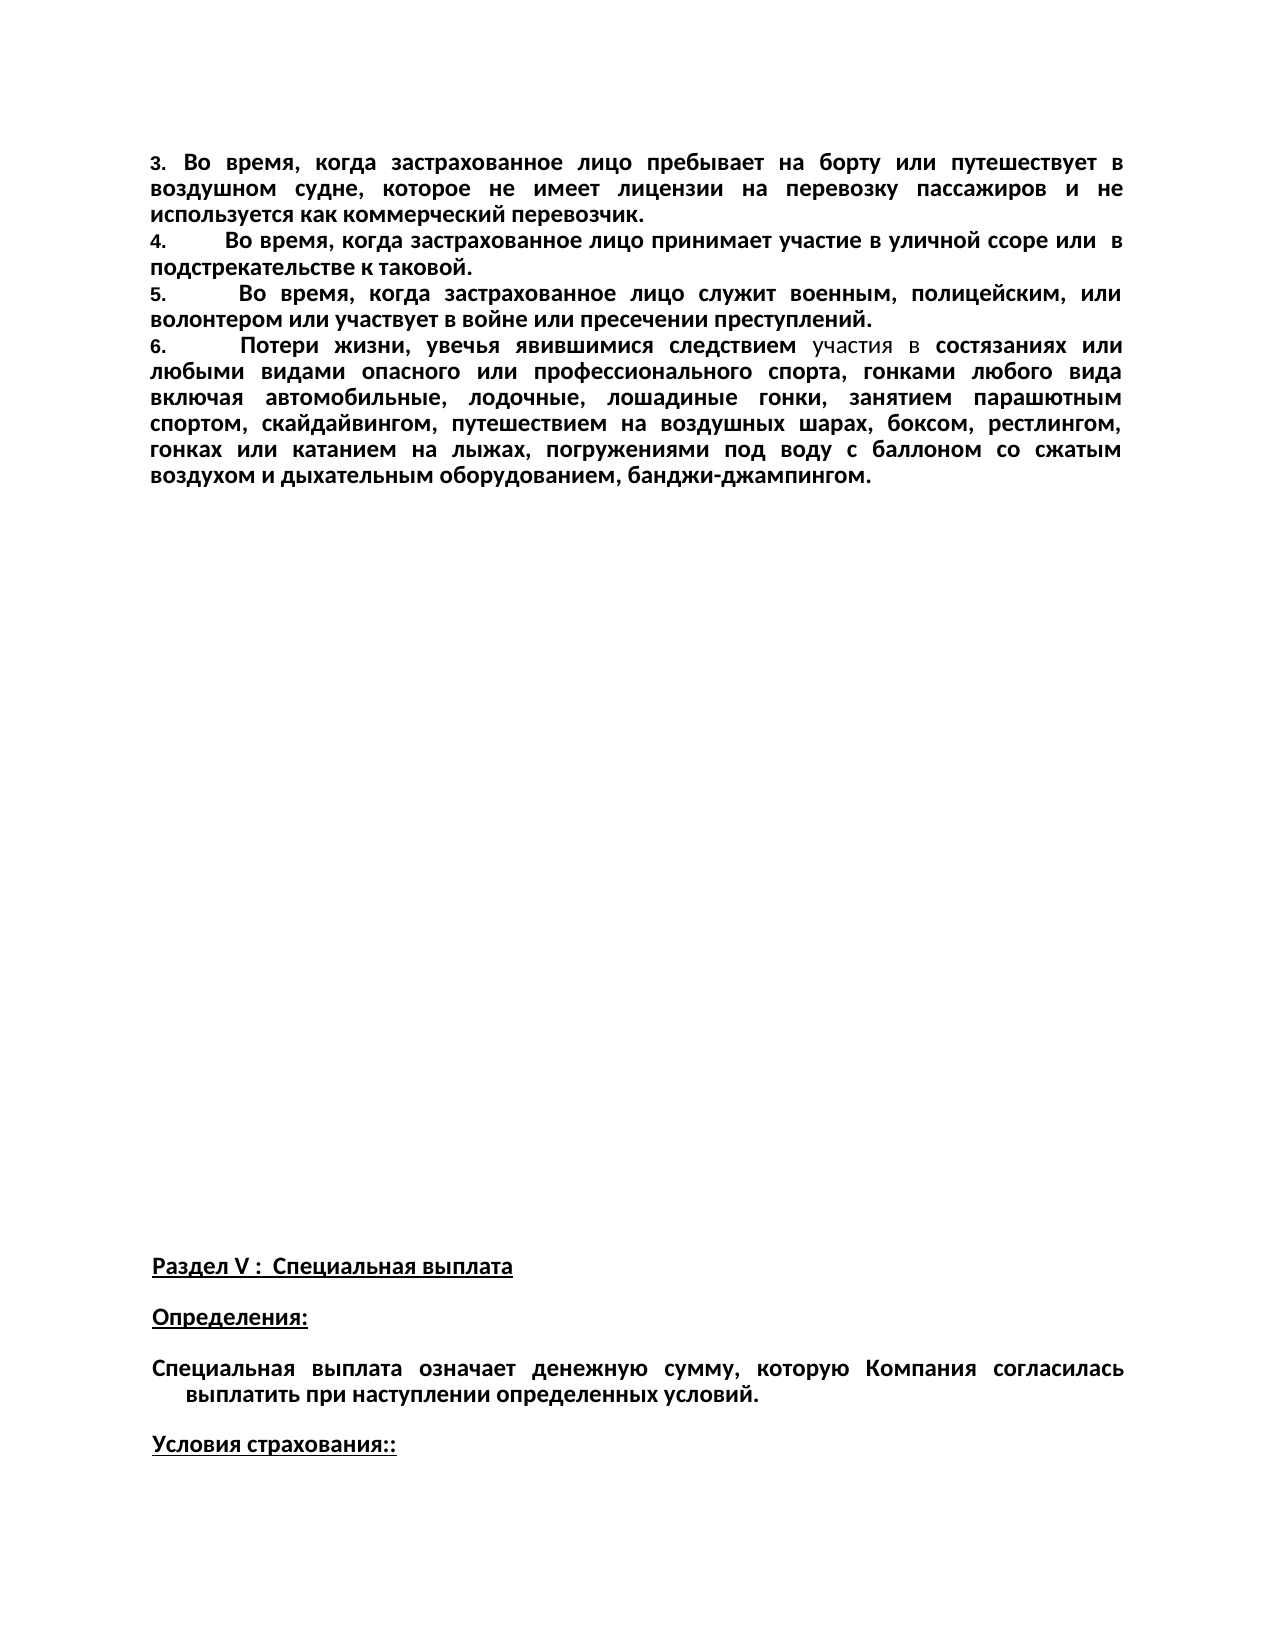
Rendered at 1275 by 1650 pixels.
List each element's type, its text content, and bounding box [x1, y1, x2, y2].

list Во время, когда застрахованное лицо принимает участие в уличной ссоре или в подстрекательстве к таковой. [150, 228, 1125, 280]
list Во время, когда застрахованное лицо служит военным, полицейским, или волонтером или участвует в войне или пресечении преступлений. [150, 280, 1123, 332]
text Специальная выплата означает денежную сумму, которую Компания согласилась выплатить при наступлении определенных условий. [152, 1356, 1125, 1407]
list Во время, когда застрахованное лицо пребывает на борту или путешествует в воздушном судне, которое не имеет лицензии на перевозку пассажиров и не используется как коммерческий перевозчик. [150, 150, 1125, 228]
text Определения: [152, 1305, 1125, 1331]
text Условия страхования:: [152, 1433, 1125, 1458]
text Раздел V : Специальная выплата [152, 1254, 1125, 1280]
list Потери жизни, увечья явившимися следствием участия в состязаниях или любыми видами опасного или профессионального спорта, гонками любого вида включая автомобильные, лодочные, лошадиные гонки, занятием парашютным спортом, скайдайвингом, путешествием на воздушных шарах, боксом, рестлингом, гонках или катанием на лыжах, погружениями под воду с баллоном со сжатым воздухом и дыхательным оборудованием, банджи-джампингом. [150, 332, 1123, 488]
